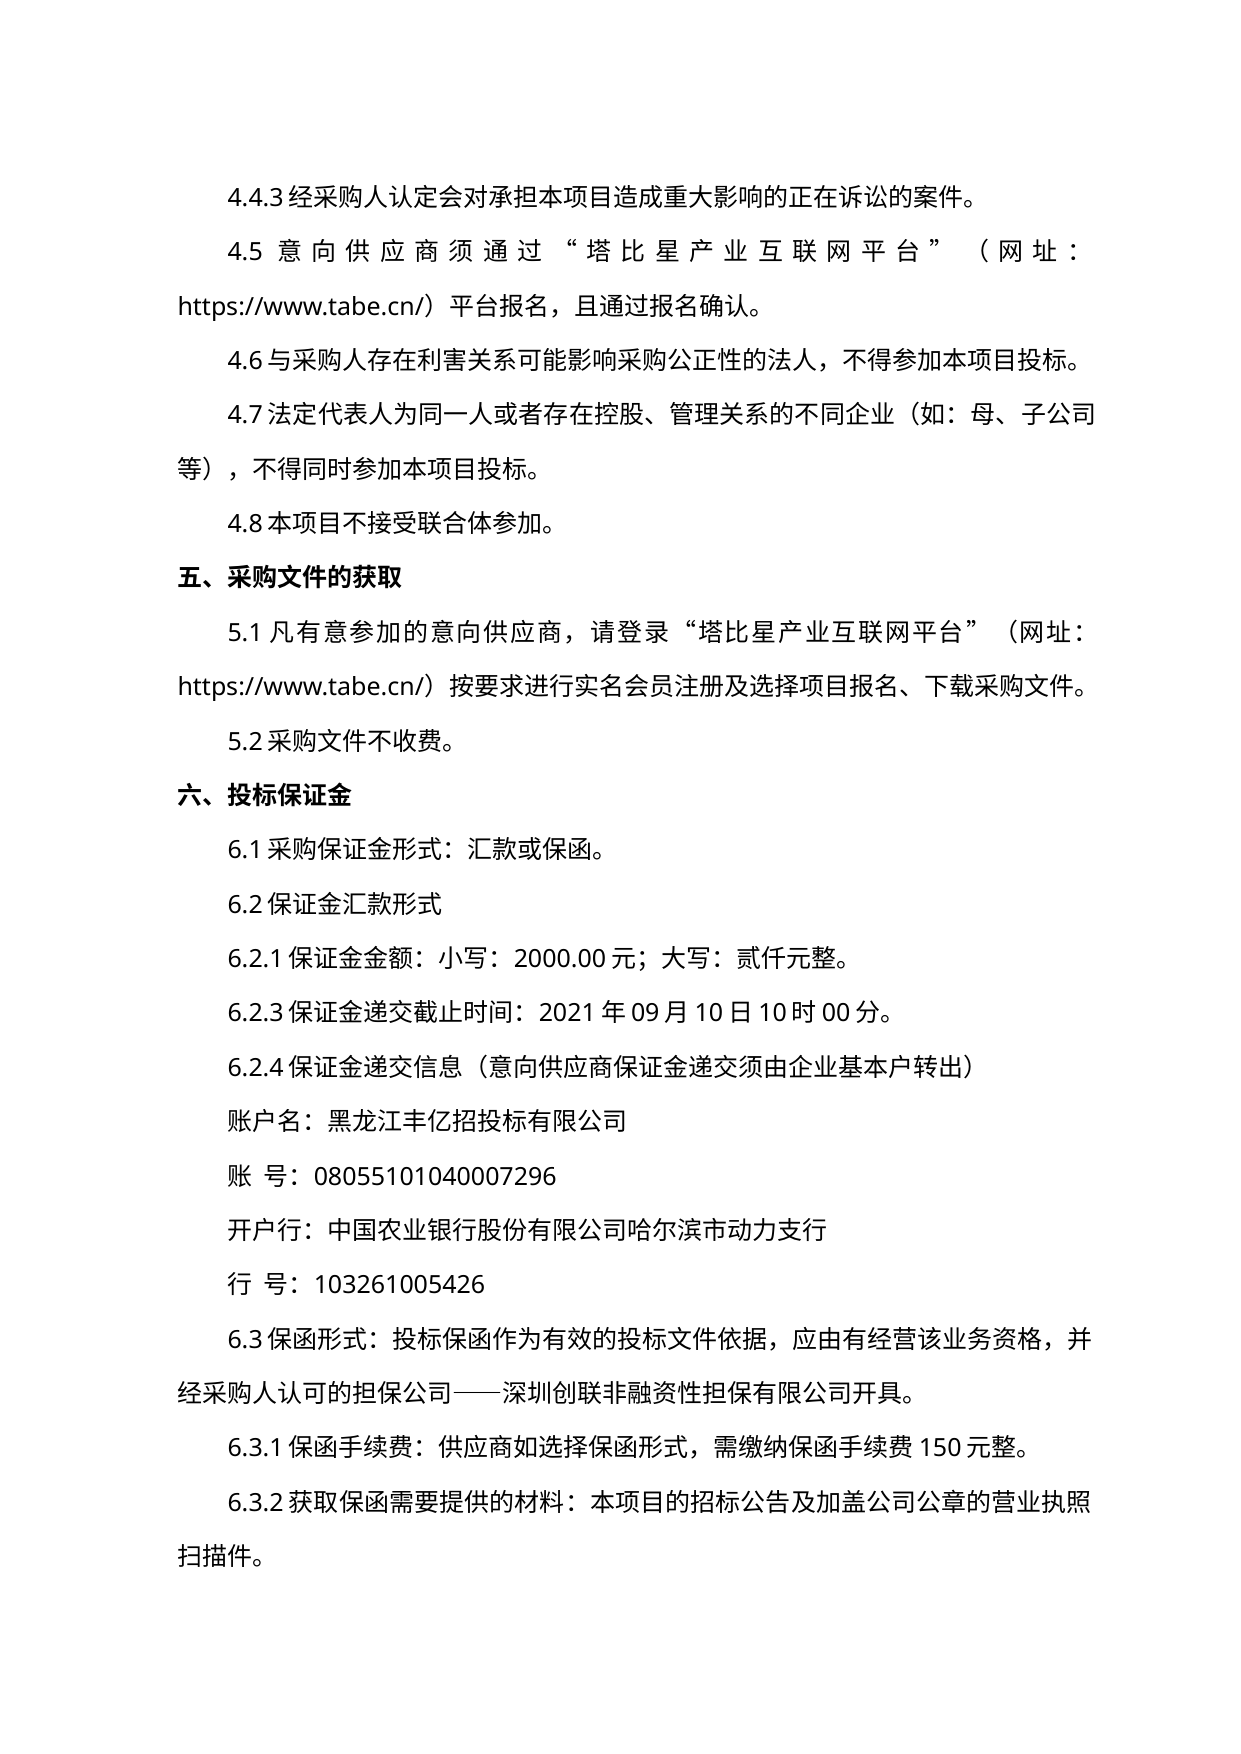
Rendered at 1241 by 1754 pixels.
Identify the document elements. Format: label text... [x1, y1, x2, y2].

text 6.2.4保证金递交信息（意向供应商保证金递交须由企业基本户转出） [177, 1047, 1092, 1083]
text 6.1采购保证金形式：汇款或保函。 [177, 830, 1092, 866]
text 行 号：103261005426 [177, 1265, 1092, 1301]
text 4.6与采购人存在利害关系可能影响采购公正性的法人，不得参加本项目投标。 [177, 340, 1098, 377]
text 6.2.3保证金递交截止时间：2021年09月10日10时00分。 [177, 993, 1092, 1029]
text 账 号：08055101040007296 [177, 1156, 1092, 1192]
text 开户行：中国农业银行股份有限公司哈尔滨市动力支行 [177, 1210, 1092, 1247]
text 4.8本项目不接受联合体参加。 [177, 503, 1098, 540]
text 5.2采购文件不收费。 [177, 721, 1092, 757]
text 6.2保证金汇款形式 [177, 884, 1092, 920]
text 6.3.1保函手续费：供应商如选择保函形式，需缴纳保函手续费150元整。 [177, 1428, 1092, 1464]
text 6.3保函形式：投标保函作为有效的投标文件依据，应由有经营该业务资格，并经采购人认可的担保公司——深圳创联非融资性担保有限公司开具。 [177, 1319, 1092, 1410]
text 6.3.2获取保函需要提供的材料：本项目的招标公告及加盖公司公章的营业执照扫描件。 [177, 1482, 1092, 1573]
text 5.1凡有意参加的意向供应商，请登录“塔比星产业互联网平台”（网址： https://www.tabe.cn/）按要求进行实名会员注册及选择项目报名、下载采购文件。 [177, 612, 1098, 703]
subtitle 六、投标保证金 [177, 775, 1092, 812]
text 6.2.1保证金金额：小写：2000.00元；大写：贰仟元整。 [177, 938, 1092, 975]
subtitle 五、采购文件的获取 [177, 558, 1092, 594]
text 账户名：黑龙江丰亿招投标有限公司 [177, 1102, 1092, 1138]
text 4.4.3经采购人认定会对承担本项目造成重大影响的正在诉讼的案件。 [177, 177, 1092, 213]
text 4.7法定代表人为同一人或者存在控股、管理关系的不同企业（如：母、子公司等），不得同时参加本项目投标。 [177, 395, 1098, 485]
text 4.5意向供应商须通过“塔比星产业互联网平台”（网址： https://www.tabe.cn/）平台报名，且通过报名确认。 [177, 232, 1092, 322]
